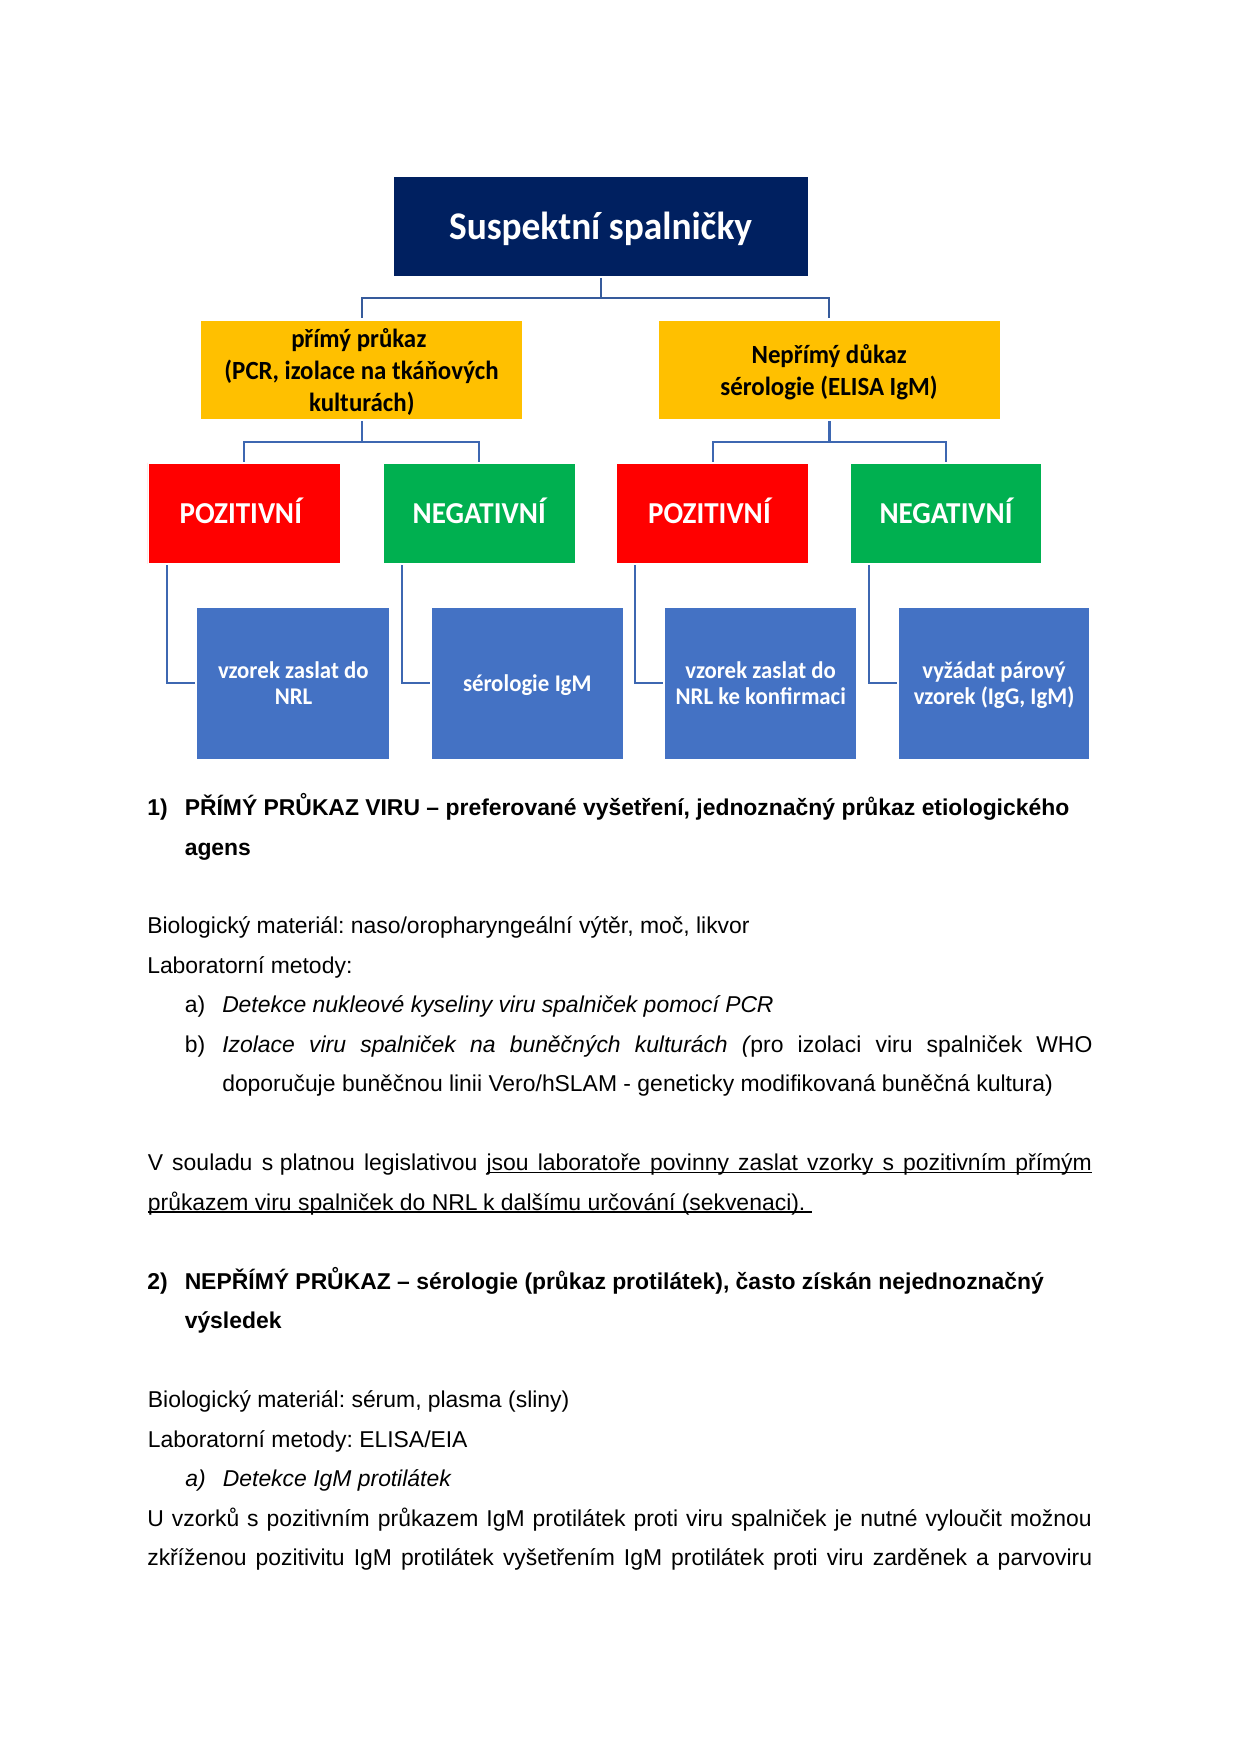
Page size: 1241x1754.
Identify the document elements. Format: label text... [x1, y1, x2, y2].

text Laboratorní metody: [147, 952, 1093, 978]
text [147, 1504, 1093, 1570]
list PŘÍMÝ PRŮKAZ VIRU – preferované vyšetření, jednoznačný průkaz etiologického agens [147, 794, 1093, 860]
list Detekce IgM protilátek [185, 1465, 1093, 1491]
text Laboratorní metody: ELISA/EIA [148, 1426, 1093, 1452]
text Biologický materiál: naso/oropharyngeální výtěr, moč, likvor [147, 912, 1093, 939]
list NEPŘÍMÝ PRŮKAZ – sérologie (průkaz protilátek), často získán nejednoznačný výsledek [147, 1268, 1093, 1333]
list Detekce nukleové kyseliny viru spalniček pomocí PCR [184, 991, 1093, 1018]
list Izolace viru spalniček na buněčných kulturách (pro izolaci viru spalniček WHO doporučuje buněčnou linii Vero/hSLAM - geneticky modifikovaná buněčná kultura) [184, 1031, 1093, 1097]
text Biologický materiál: sérum, plasma (sliny) [148, 1386, 1093, 1412]
text V souladu s platnou legislativou jsou laboratoře povinny zaslat vzorky s pozitivním přímým průkazem viru spalniček do NRL k dalšímu určování (sekvenaci). [148, 1149, 1093, 1215]
